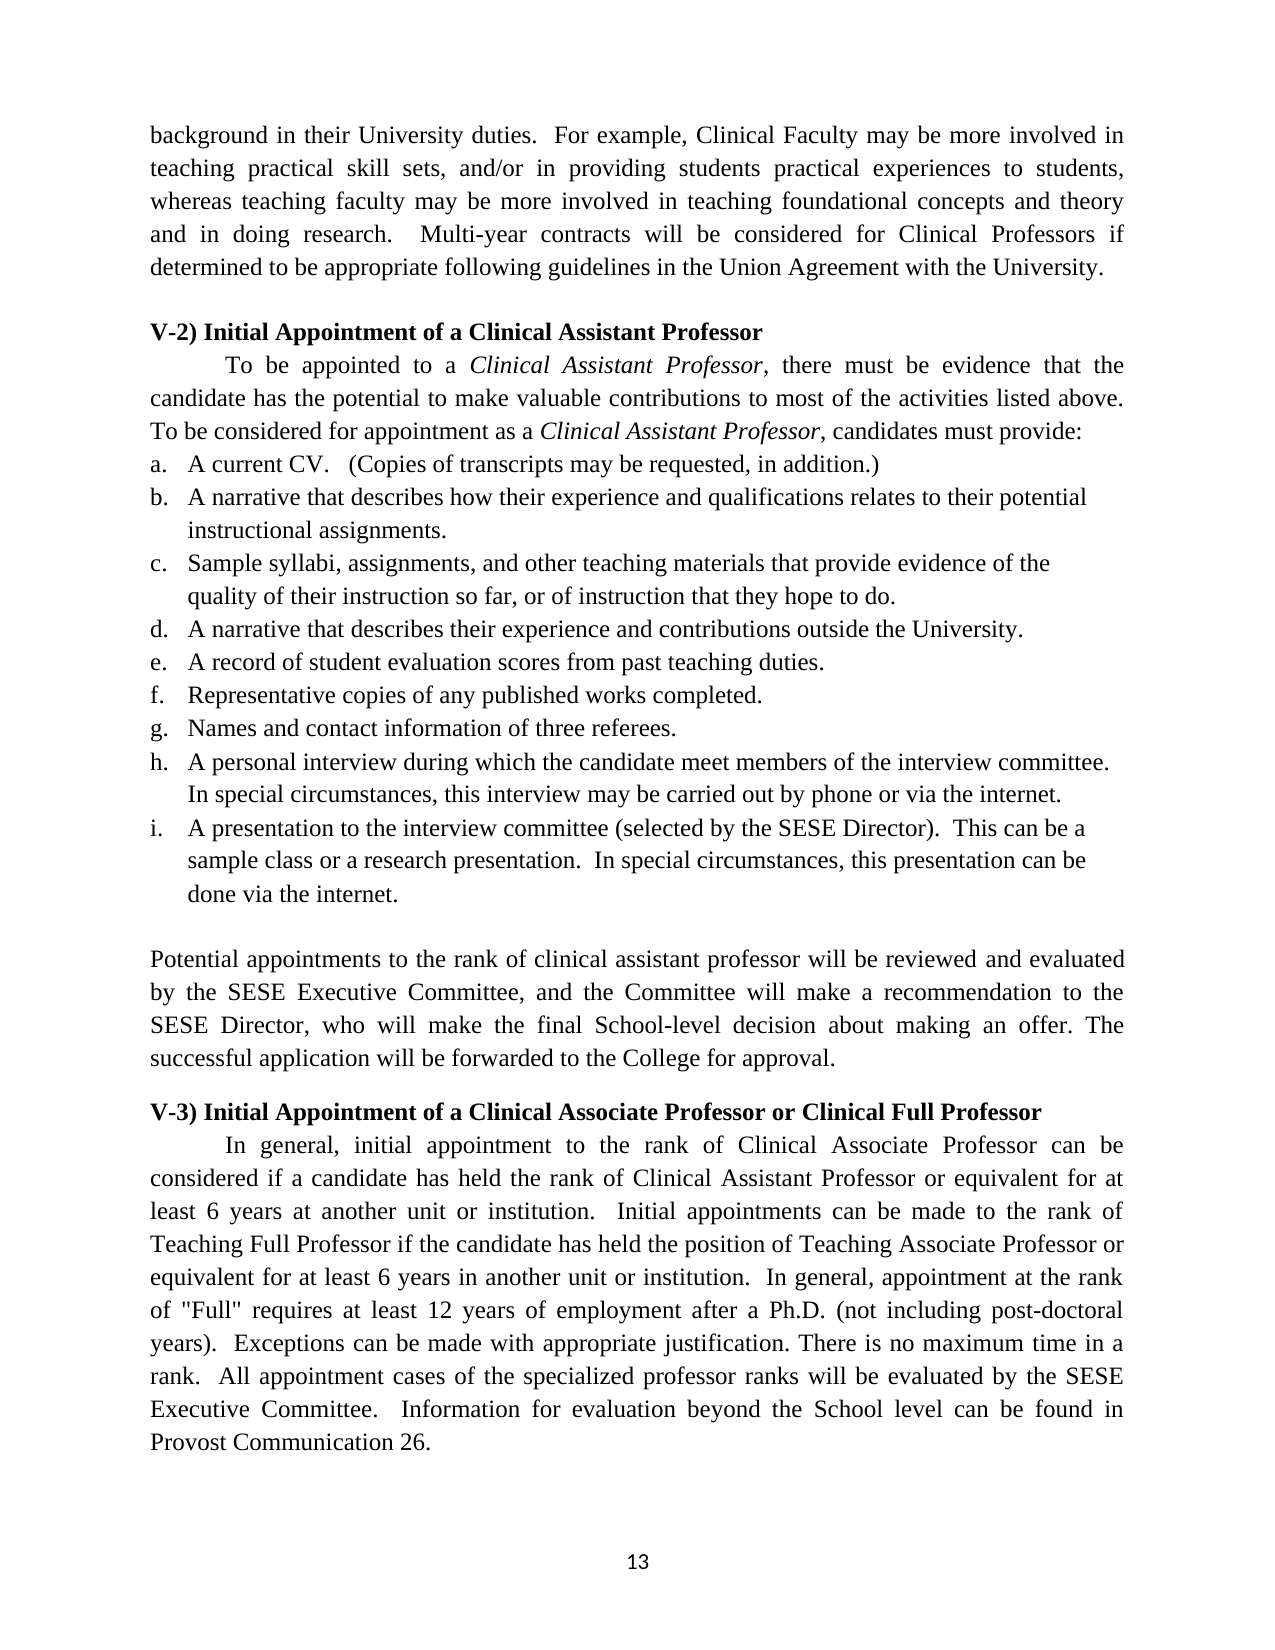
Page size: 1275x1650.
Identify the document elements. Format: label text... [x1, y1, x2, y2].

text b. A narrative that describes how their experience and qualifications relates to their potential instructional assignments. [150, 482, 1125, 544]
text To be appointed to a Clinical Assistant Professor, there must be evidence that the candidate has the potential to make valuable contributions to most of the activities listed above. To be considered for appointment as a Clinical Assistant Professor, candidates must provide: [150, 350, 1125, 445]
text f. Representative copies of any published works completed. [150, 681, 1125, 709]
text h. A personal interview during which the candidate meet members of the interview committee. In special circumstances, this interview may be carried out by phone or via the internet. [150, 747, 1125, 808]
text i. A presentation to the interview committee (selected by the SESE Director). This can be a sample class or a research presentation. In special circumstances, this presentation can be done via the internet. [150, 813, 1125, 907]
text e. A record of student evaluation scores from past teaching duties. [150, 647, 1125, 676]
text c. Sample syllabi, assignments, and other teaching materials that provide evidence of the quality of their instruction so far, or of instruction that they hope to do. [150, 548, 1125, 610]
text a. A current CV. (Copies of transcripts may be requested, in addition.) [150, 449, 1125, 478]
text d. A narrative that describes their experience and contributions outside the University. [150, 614, 1125, 643]
text V-3) Initial Appointment of a Clinical Associate Professor or Clinical Full Professor [150, 1097, 1125, 1126]
text Potential appointments to the rank of clinical assistant professor will be reviewed and evaluated by the SESE Executive Committee, and the Committee will make a recommendation to the SESE Director, who will make the final School-level decision about making an offer. The successful application will be forwarded to the College for approval. [150, 944, 1125, 1072]
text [150, 120, 1125, 281]
text In general, initial appointment to the rank of Clinical Associate Professor can be considered if a candidate has held the rank of Clinical Assistant Professor or equivalent for at least 6 years at another unit or institution. Initial appointments can be made to the rank of Teaching Full Professor if the candidate has held the position of Teaching Associate Professor or equivalent for at least 6 years in another unit or institution. In general, appointment at the rank of "Full" requires at least 12 years of employment after a Ph.D. (not including post-doctoral years). Exceptions can be made with appropriate justification. There is no maximum time in a rank. All appointment cases of the specialized professor ranks will be evaluated by the SESE Executive Committee. Information for evaluation beyond the School level can be found in Provost Communication 26. [150, 1130, 1125, 1456]
text V-2) Initial Appointment of a Clinical Assistant Professor [150, 317, 1125, 346]
text g. Names and contact information of three referees. [150, 713, 1125, 742]
